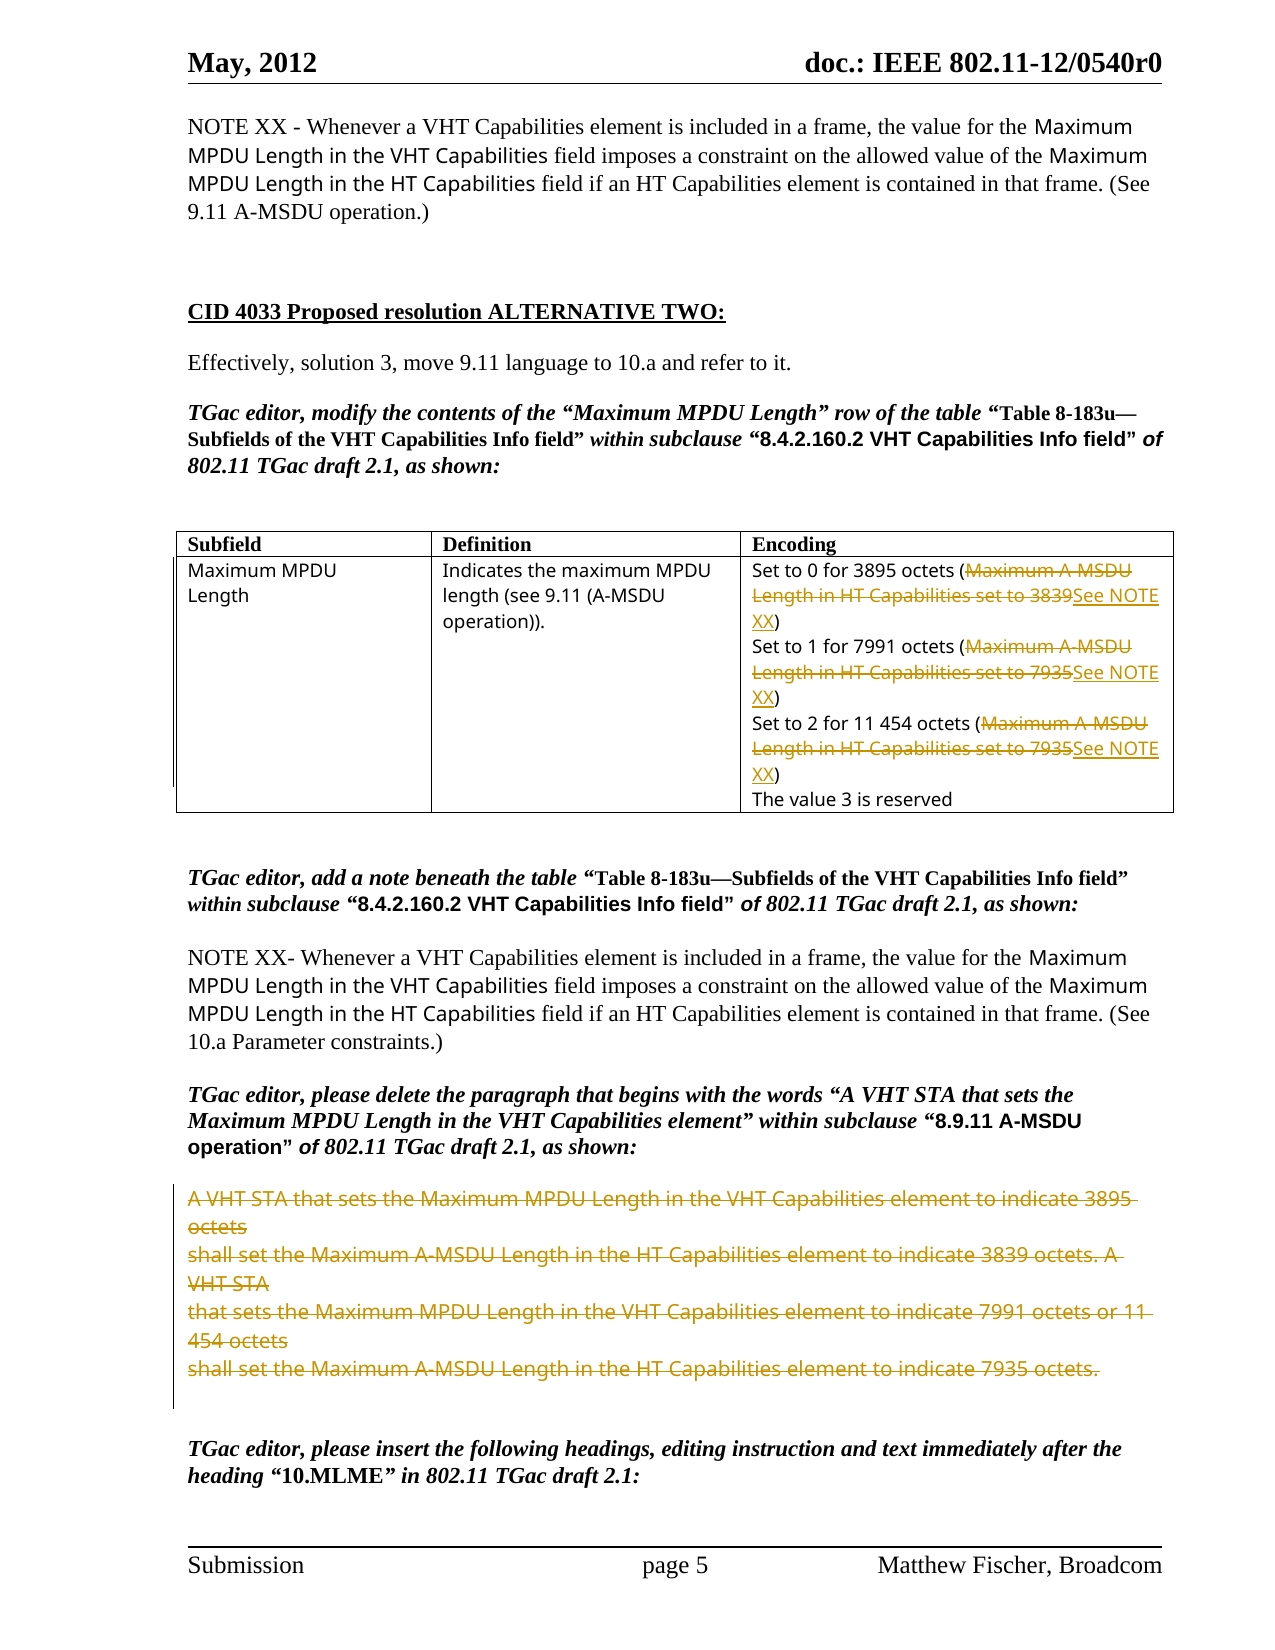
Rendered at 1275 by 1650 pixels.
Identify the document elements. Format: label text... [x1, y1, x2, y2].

table_header Definition [432, 532, 740, 556]
table_header Encoding [741, 532, 1173, 556]
text TGac editor, please delete the paragraph that begins with the words “A VHT STA that sets the Maximum MPDU Length in the VHT Capabilities element” within subclause “8.9.11 A-MSDU operation” of 802.11 TGac draft 2.1, as shown: [187, 1081, 1162, 1160]
table_header Subfield [177, 532, 431, 556]
text TGac editor, add a note beneath the table “Table 8-183u—Subfields of the VHT Capabilities Info field” within subclause “8.4.2.160.2 VHT Capabilities Info field” of 802.11 TGac draft 2.1, as shown: [187, 863, 1162, 916]
text NOTE XX- Whenever a VHT Capabilities element is included in a frame, the value for the Maximum MPDU Length in the VHT Capabilities field imposes a constraint on the allowed value of the Maximum MPDU Length in the HT Capabilities field if an HT Capabilities element is contained in that frame. (See 10.a Parameter constraints.) [187, 943, 1162, 1054]
table_cell Set to 0 for 3895 octets ( ) Set to 1 for 7991 octets ( ) Set to 2 for 11 454 octets ( ) The value 3 is reserved [741, 557, 1173, 812]
text TGac editor, modify the contents of the “Maximum MPDU Length” row of the table “Table 8-183u—Subfields of the VHT Capabilities Info field” within subclause “8.4.2.160.2 VHT Capabilities Info field” of 802.11 TGac draft 2.1, as shown: [187, 399, 1162, 478]
text CID 4033 Proposed resolution ALTERNATIVE TWO: [187, 298, 1162, 325]
text TGac editor, please insert the following headings, editing instruction and text immediately after the heading “10.MLME” in 802.11 TGac draft 2.1: [187, 1435, 1162, 1488]
table_cell Maximum MPDU Length [177, 557, 431, 812]
text Effectively, solution 3, move 9.11 language to 10.a and refer to it. [187, 349, 1162, 375]
text NOTE XX - Whenever a VHT Capabilities element is included in a frame, the value for the Maximum MPDU Length in the VHT Capabilities field imposes a constraint on the allowed value of the Maximum MPDU Length in the HT Capabilities field if an HT Capabilities element is contained in that frame. (See 9.11 A-MSDU operation.) [187, 112, 1162, 224]
table_cell Indicates the maximum MPDU length (see 9.11 (A-MSDU operation)). [432, 557, 740, 812]
